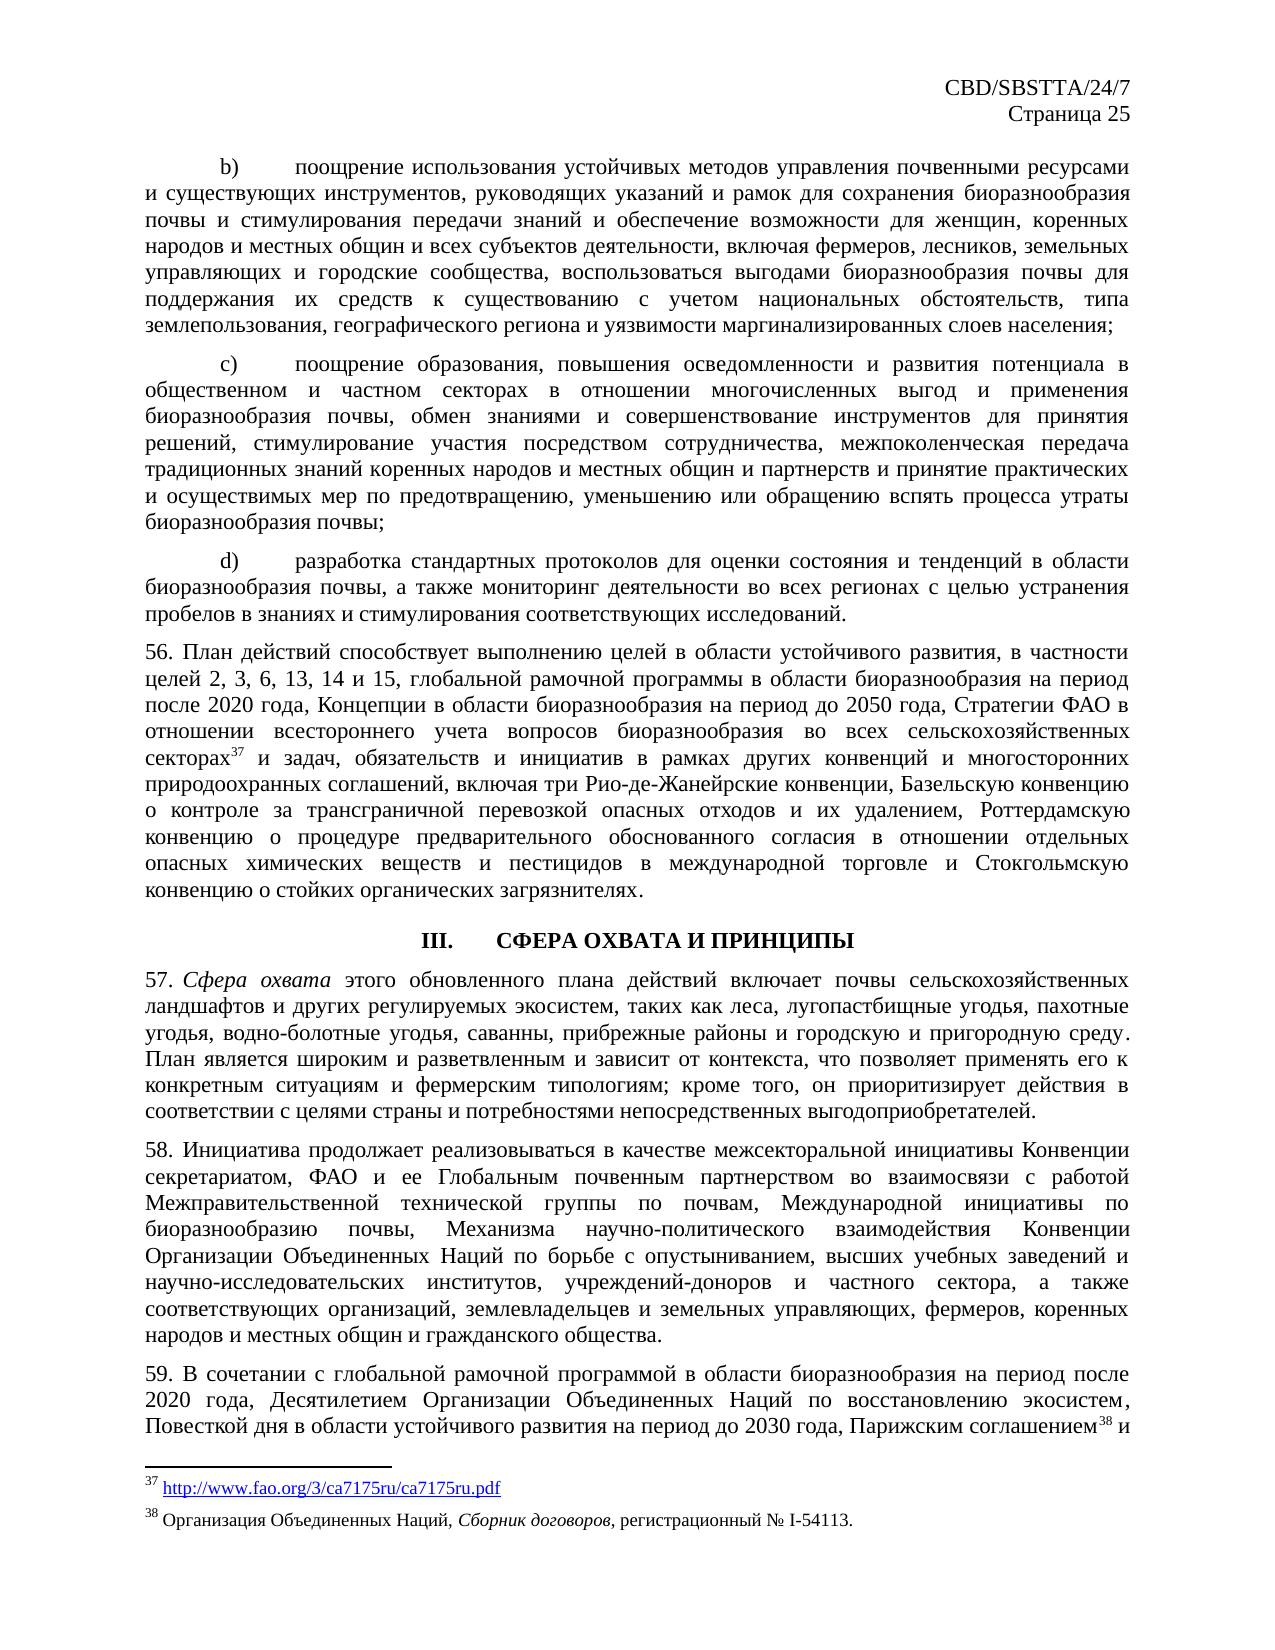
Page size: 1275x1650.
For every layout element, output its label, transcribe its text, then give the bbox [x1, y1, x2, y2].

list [145, 1360, 1130, 1439]
list поощрение образования, повышения осведомленности и развития потенциала в общественном и частном секторах в отношении многочисленных выгод и применения биоразнообразия почвы, обмен знаниями и совершенствование инструментов для принятия решений, стимулирование участия посредством сотрудничества, межпоколенческая передача традиционных знаний коренных народов и местных общин и партнерств и принятие практических и осуществимых мер по предотвращению, уменьшению или обращению вспять процесса утраты биоразнообразия почвы; [145, 350, 1130, 534]
list Сфера охвата этого обновленного плана действий включает почвы сельскохозяйственных ландшафтов и других регулируемых экосистем, таких как леса, лугопастбищные угодья, пахотные угодья, водно-болотные угодья, саванны, прибрежные районы и городскую и пригородную среду. План является широким и разветвленным и зависит от контекста, что позволяет применять его к конкретным ситуациям и фермерским типологиям; кроме того, он приоритизирует действия в соответствии с целями страны и потребностями непосредственных выгодоприобретателей. [145, 966, 1130, 1124]
list поощрение использования устойчивых методов управления почвенными ресурсами и существующих инструментов, руководящих указаний и рамок для сохранения биоразнообразия почвы и стимулирования передачи знаний и обеспечение возможности для женщин, коренных народов и местных общин и всех субъектов деятельности, включая фермеров, лесников, земельных управляющих и городские сообщества, воспользоваться выгодами биоразнообразия почвы для поддержания их средств к существованию с учетом национальных обстоятельств, типа землепользования, географического региона и уязвимости маргинализированных слоев населения; [145, 153, 1130, 337]
list Инициатива продолжает реализовываться в качестве межсекторальной инициативы Конвенции секретариатом, ФАО и ее Глобальным почвенным партнерством во взаимосвязи с работой Межправительственной технической группы по почвам, Международной инициативы по биоразнообразию почвы, Механизма научно-политического взаимодействия Конвенции Организации Объединенных Наций по борьбе с опустыниванием, высших учебных заведений и научно-исследовательских институтов, учреждений-доноров и частного сектора, а также соответствующих организаций, землевладельцев и земельных управляющих, фермеров, коренных народов и местных общин и гражданского общества. [145, 1136, 1130, 1347]
text План действий способствует выполнению целей в области устойчивого развития, в частности целей 2, 3, 6, 13, 14 и 15, глобальной рамочной программы в области биоразнообразия на период после 2020 года, Концепции в области биоразнообразия на период до 2050 года, Стратегии ФАО в отношении всестороннего учета вопросов биоразнообразия во всех сельскохозяйственных секторах и задач, обязательств и инициатив в рамках других конвенций и многосторонних природоохранных соглашений, включая три Рио-де-Жанейрские конвенции, Базельскую конвенцию о контроле за трансграничной перевозкой опасных отходов и их удалением, Роттердамскую конвенцию о процедуре предварительного обоснованного согласия в отношении отдельных опасных химических веществ и пестицидов в международной торговле и Стокгольмскую конвенцию о стойких органических загрязнителях. [145, 638, 1130, 902]
subtitle сфера охвата и принципы [145, 927, 1130, 953]
list разработка стандартных протоколов для оценки состояния и тенденций в области биоразнообразия почвы, а также мониторинг деятельности во всех регионах с целью устранения пробелов в знаниях и стимулирования соответствующих исследований. [145, 547, 1130, 626]
